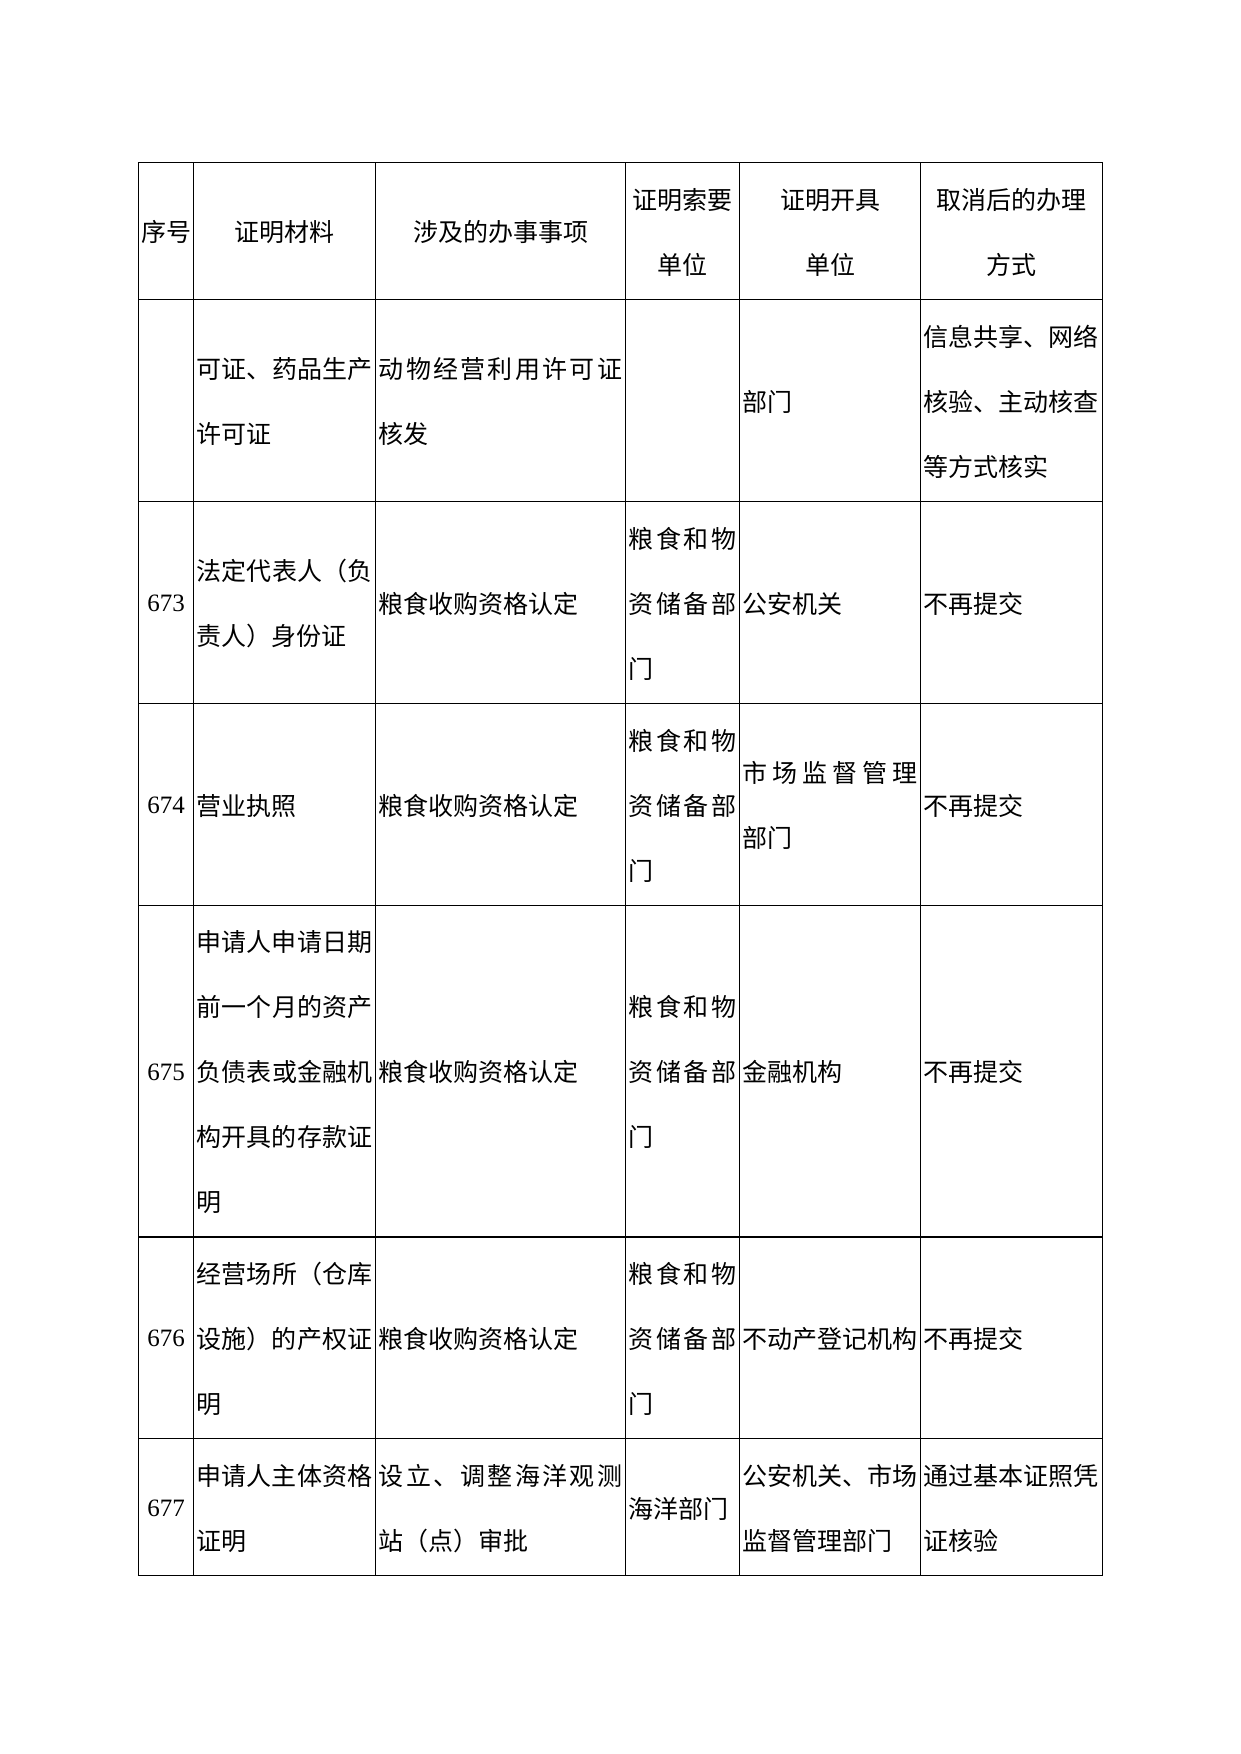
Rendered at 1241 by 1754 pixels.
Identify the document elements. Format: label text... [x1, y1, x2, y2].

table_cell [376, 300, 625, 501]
table_header 涉及的办事事项 [376, 163, 625, 299]
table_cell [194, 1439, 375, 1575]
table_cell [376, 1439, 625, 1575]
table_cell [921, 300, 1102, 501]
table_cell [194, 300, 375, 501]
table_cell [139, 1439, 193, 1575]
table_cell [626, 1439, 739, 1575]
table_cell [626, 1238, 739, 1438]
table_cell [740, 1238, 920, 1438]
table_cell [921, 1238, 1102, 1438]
table_header 序号 [139, 163, 193, 299]
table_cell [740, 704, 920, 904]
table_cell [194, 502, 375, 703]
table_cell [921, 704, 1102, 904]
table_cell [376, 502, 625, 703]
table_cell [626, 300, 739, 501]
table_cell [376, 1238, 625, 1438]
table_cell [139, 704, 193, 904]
table_header 证明索要单位 [626, 163, 739, 299]
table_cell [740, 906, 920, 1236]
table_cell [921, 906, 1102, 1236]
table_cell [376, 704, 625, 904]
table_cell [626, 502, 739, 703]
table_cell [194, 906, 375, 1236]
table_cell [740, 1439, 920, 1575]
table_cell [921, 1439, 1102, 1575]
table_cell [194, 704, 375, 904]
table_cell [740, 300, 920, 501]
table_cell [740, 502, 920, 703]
table_header 取消后的办理 方式 [921, 163, 1102, 299]
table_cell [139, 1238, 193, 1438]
table_header 证明材料 [194, 163, 375, 299]
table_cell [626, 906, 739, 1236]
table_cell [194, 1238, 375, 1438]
table_header 证明开具 单位 [740, 163, 920, 299]
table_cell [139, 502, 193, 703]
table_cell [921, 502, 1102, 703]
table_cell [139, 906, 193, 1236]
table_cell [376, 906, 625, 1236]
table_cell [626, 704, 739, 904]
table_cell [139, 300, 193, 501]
